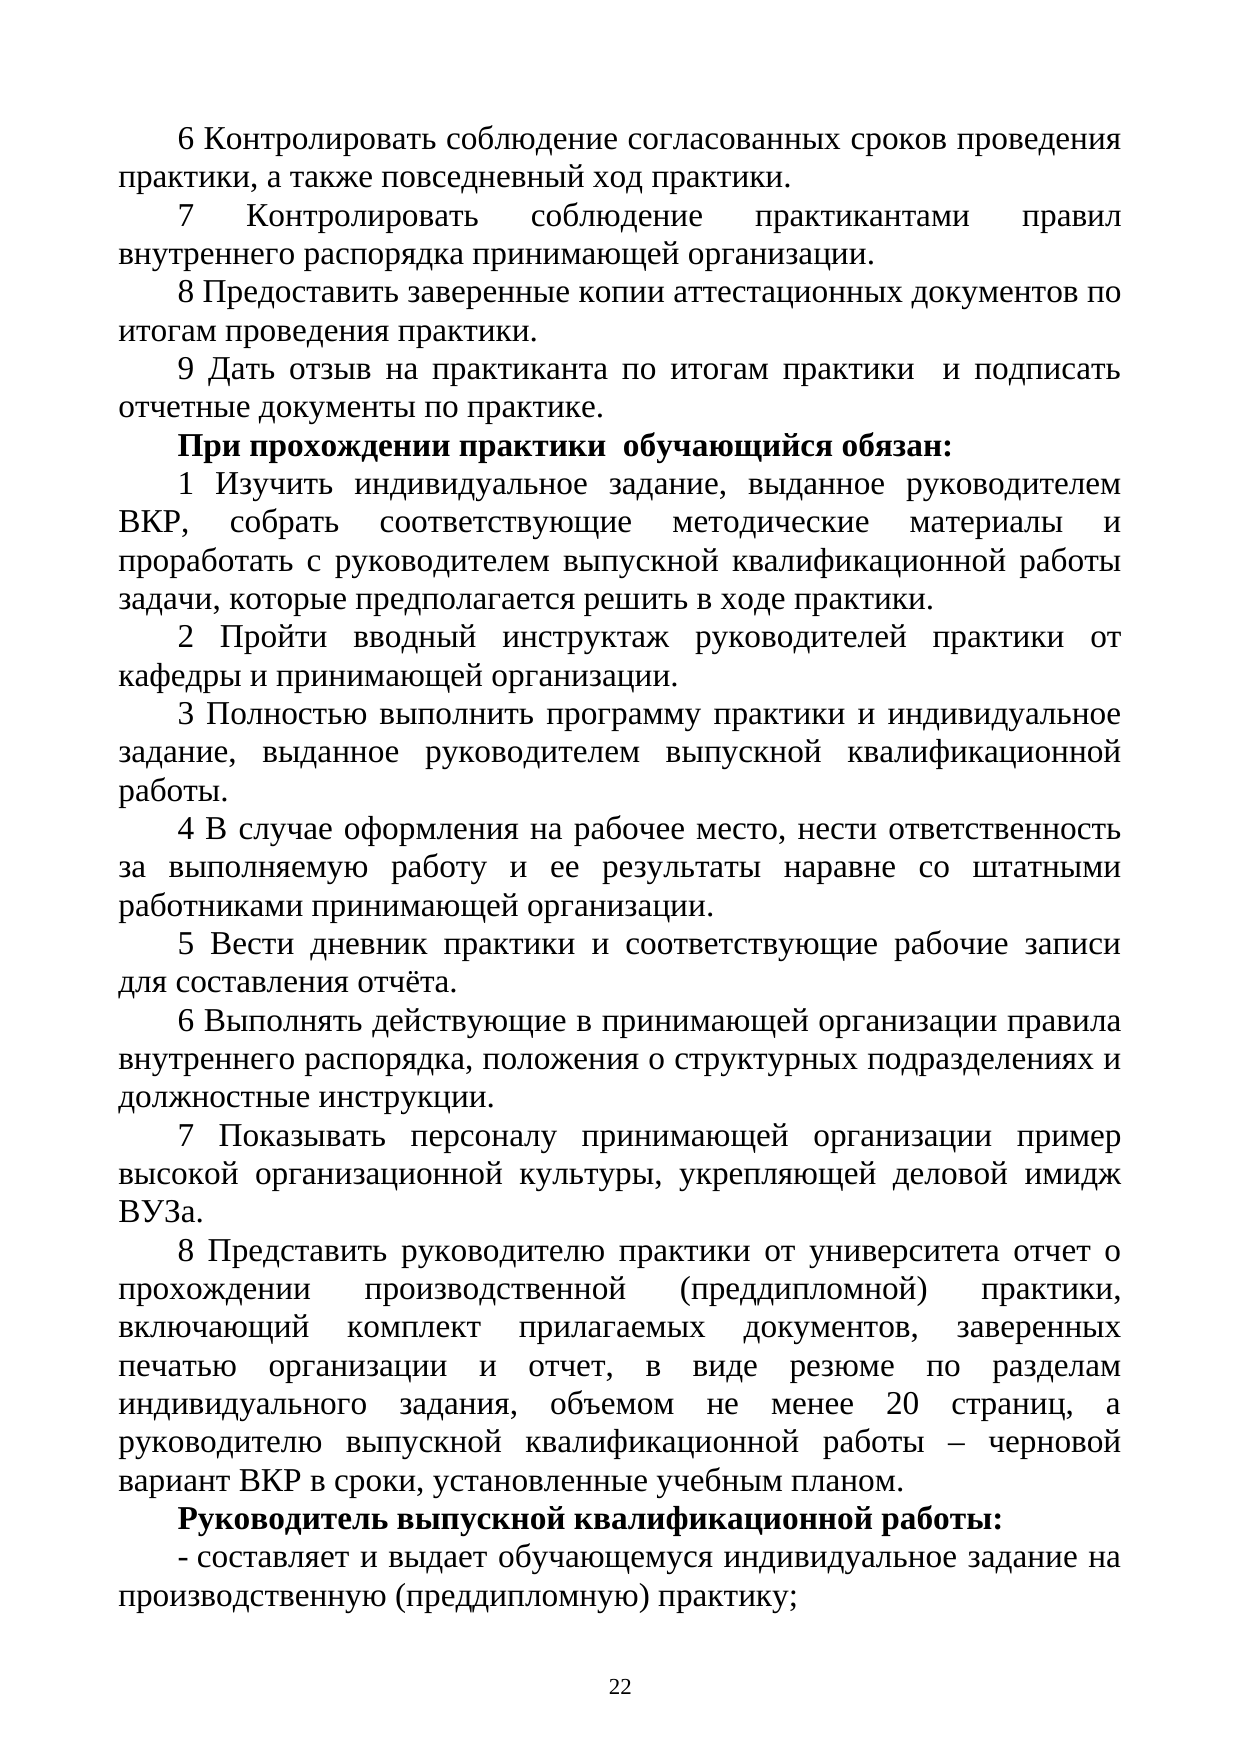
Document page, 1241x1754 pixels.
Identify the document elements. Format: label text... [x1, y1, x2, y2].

text 4 В случае оформления на рабочее место, нести ответственность за выполняемую работу и ее результаты наравне со штатными работниками принимающей организации. [118, 808, 1122, 923]
text 8 Предоставить заверенные копии аттестационных документов по итогам проведения практики. [118, 271, 1122, 348]
text 6 Контролировать соблюдение согласованных сроков проведения практики, а также повседневный ход практики. [118, 118, 1122, 195]
text - составляет и выдает обучающемуся индивидуальное задание на производственную (преддипломную) практику; [118, 1536, 1122, 1613]
text 3 Полностью выполнить программу практики и индивидуальное задание, выданное руководителем выпускной квалификационной работы. [118, 693, 1122, 808]
text При прохождении практики обучающийся обязан: [118, 425, 1122, 463]
text 7 Показывать персоналу принимающей организации пример высокой организационной культуры, укрепляющей деловой имидж ВУЗа. [118, 1115, 1122, 1230]
text 2 Пройти вводный инструктаж руководителей практики от кафедры и принимающей организации. [118, 616, 1122, 693]
text 6 Выполнять действующие в принимающей организации правила внутреннего распорядка, положения о структурных подразделениях и должностные инструкции. [118, 1000, 1122, 1115]
text 9 Дать отзыв на практиканта по итогам практики и подписать отчетные документы по практике. [118, 348, 1122, 425]
text 5 Вести дневник практики и соответствующие рабочие записи для составления отчёта. [118, 923, 1122, 1000]
text 1 Изучить индивидуальное задание, выданное руководителем ВКР, собрать соответствующие методические материалы и проработать с руководителем выпускной квалификационной работы задачи, которые предполагается решить в ходе практики. [118, 463, 1122, 616]
text Руководитель выпускной квалификационной работы: [118, 1498, 1122, 1536]
text 7 Контролировать соблюдение практикантами правил внутреннего распорядка принимающей организации. [118, 195, 1122, 271]
text 8 Представить руководителю практики от университета отчет о прохождении производственной (преддипломной) практики, включающий комплект прилагаемых документов, заверенных печатью организации и отчет, в виде резюме по разделам индивидуального задания, объемом не менее 20 страниц, а руководителю выпускной квалификационной работы – черновой вариант ВКР в сроки, установленные учебным планом. [118, 1230, 1122, 1498]
